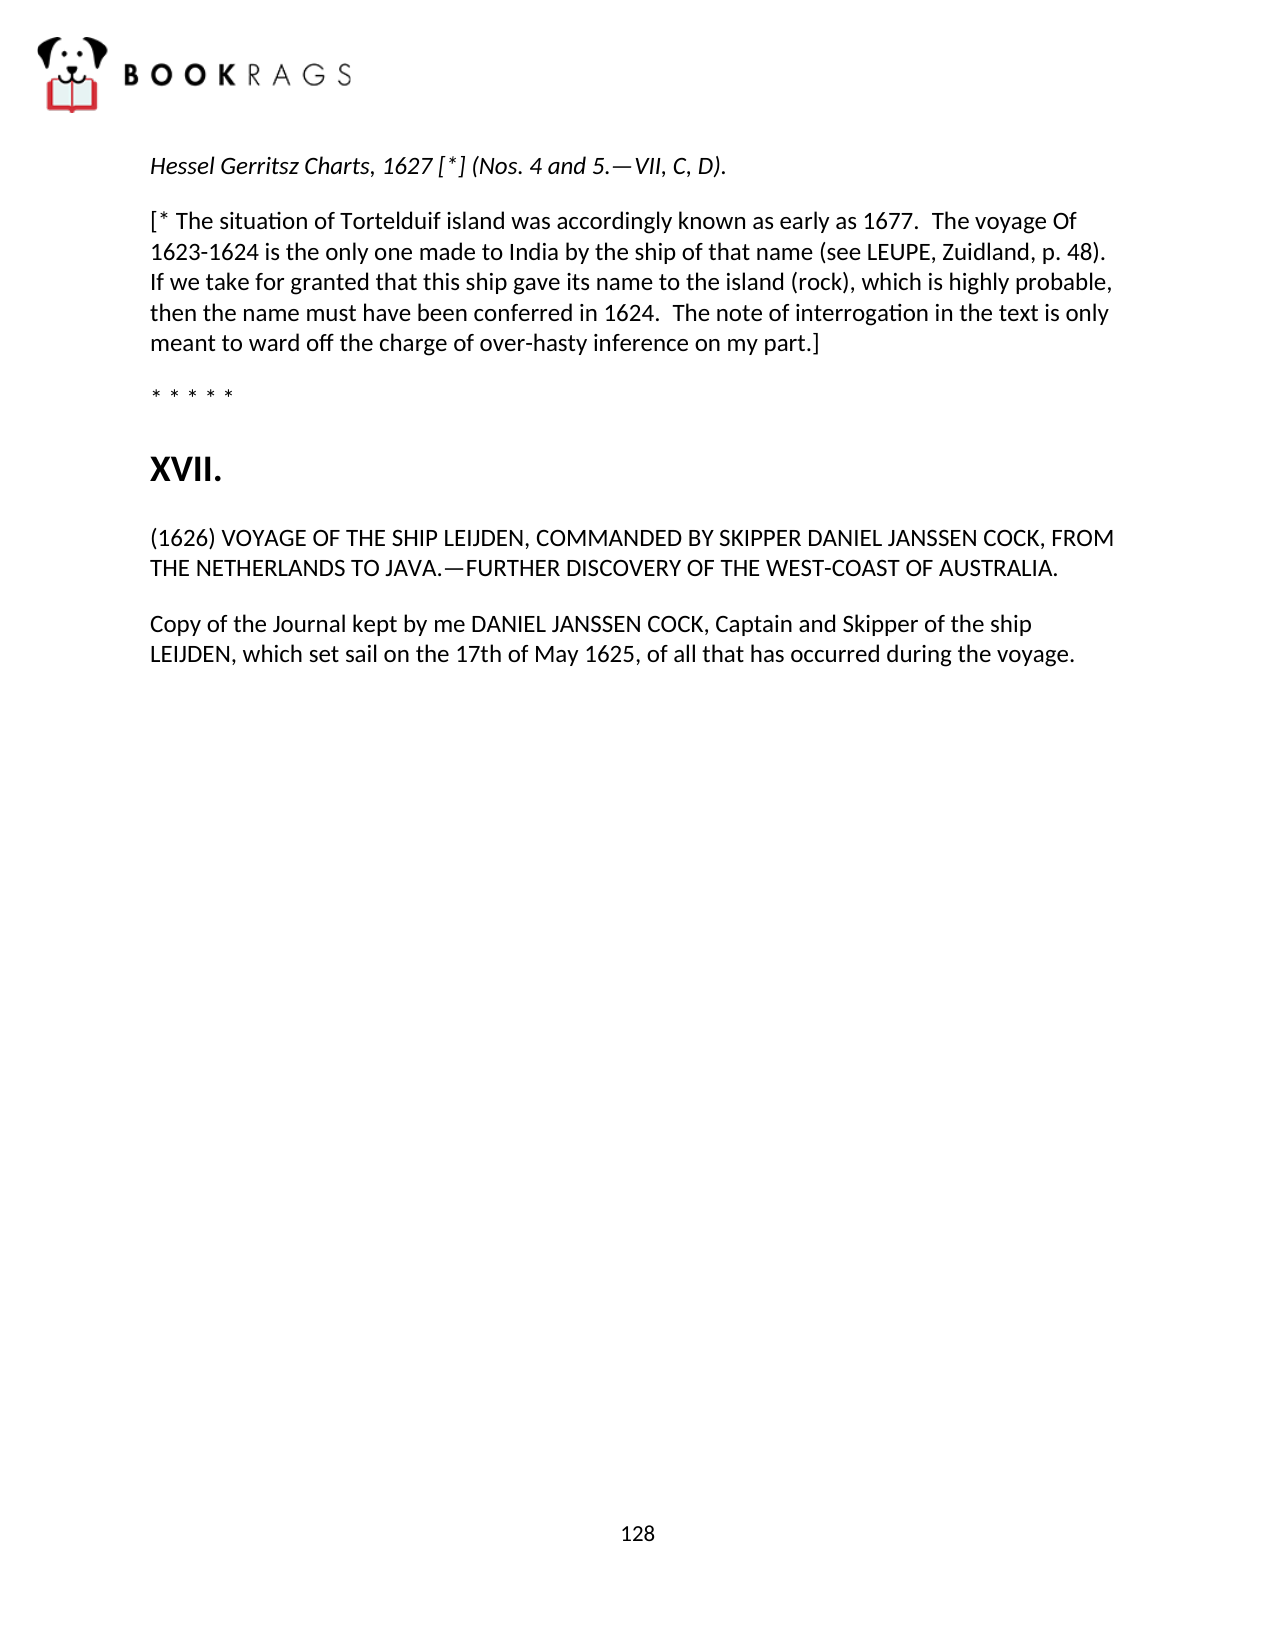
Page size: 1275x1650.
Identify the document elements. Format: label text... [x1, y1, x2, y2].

picture [37, 37, 351, 113]
text Hessel Gerritsz Charts, 1627 [*] (Nos. 4 and 5.—­VII, C, D). [150, 150, 1125, 181]
text XVII. [150, 445, 1125, 491]
text * * * * * [150, 383, 1125, 414]
text (1626) VOYAGE OF THE SHIP LEIJDEN, COMMANDED BY SKIPPER DANIEL JANSSEN COCK, FROM THE NETHERLANDS TO JAVA.—­FURTHER DISCOVERY OF THE WEST-COAST OF AUSTRALIA. [150, 522, 1125, 583]
text [* The situation of Tortelduif island was accordingly known as early as 1677. The voyage Of 1623-1624 is the only one made to India by the ship of that name (see LEUPE, Zuidland, p. 48). If we take for granted that this ship gave its name to the island (rock), which is highly probable, then the name must have been conferred in 1624. The note of interrogation in the text is only meant to ward off the charge of over-hasty inference on my part.] [150, 206, 1125, 358]
text Copy of the Journal kept by me DANIEL JANSSEN COCK, Captain and Skipper of the ship LEIJDEN, which set sail on the 17th of May 1625, of all that has occurred during the voyage. [150, 608, 1125, 669]
